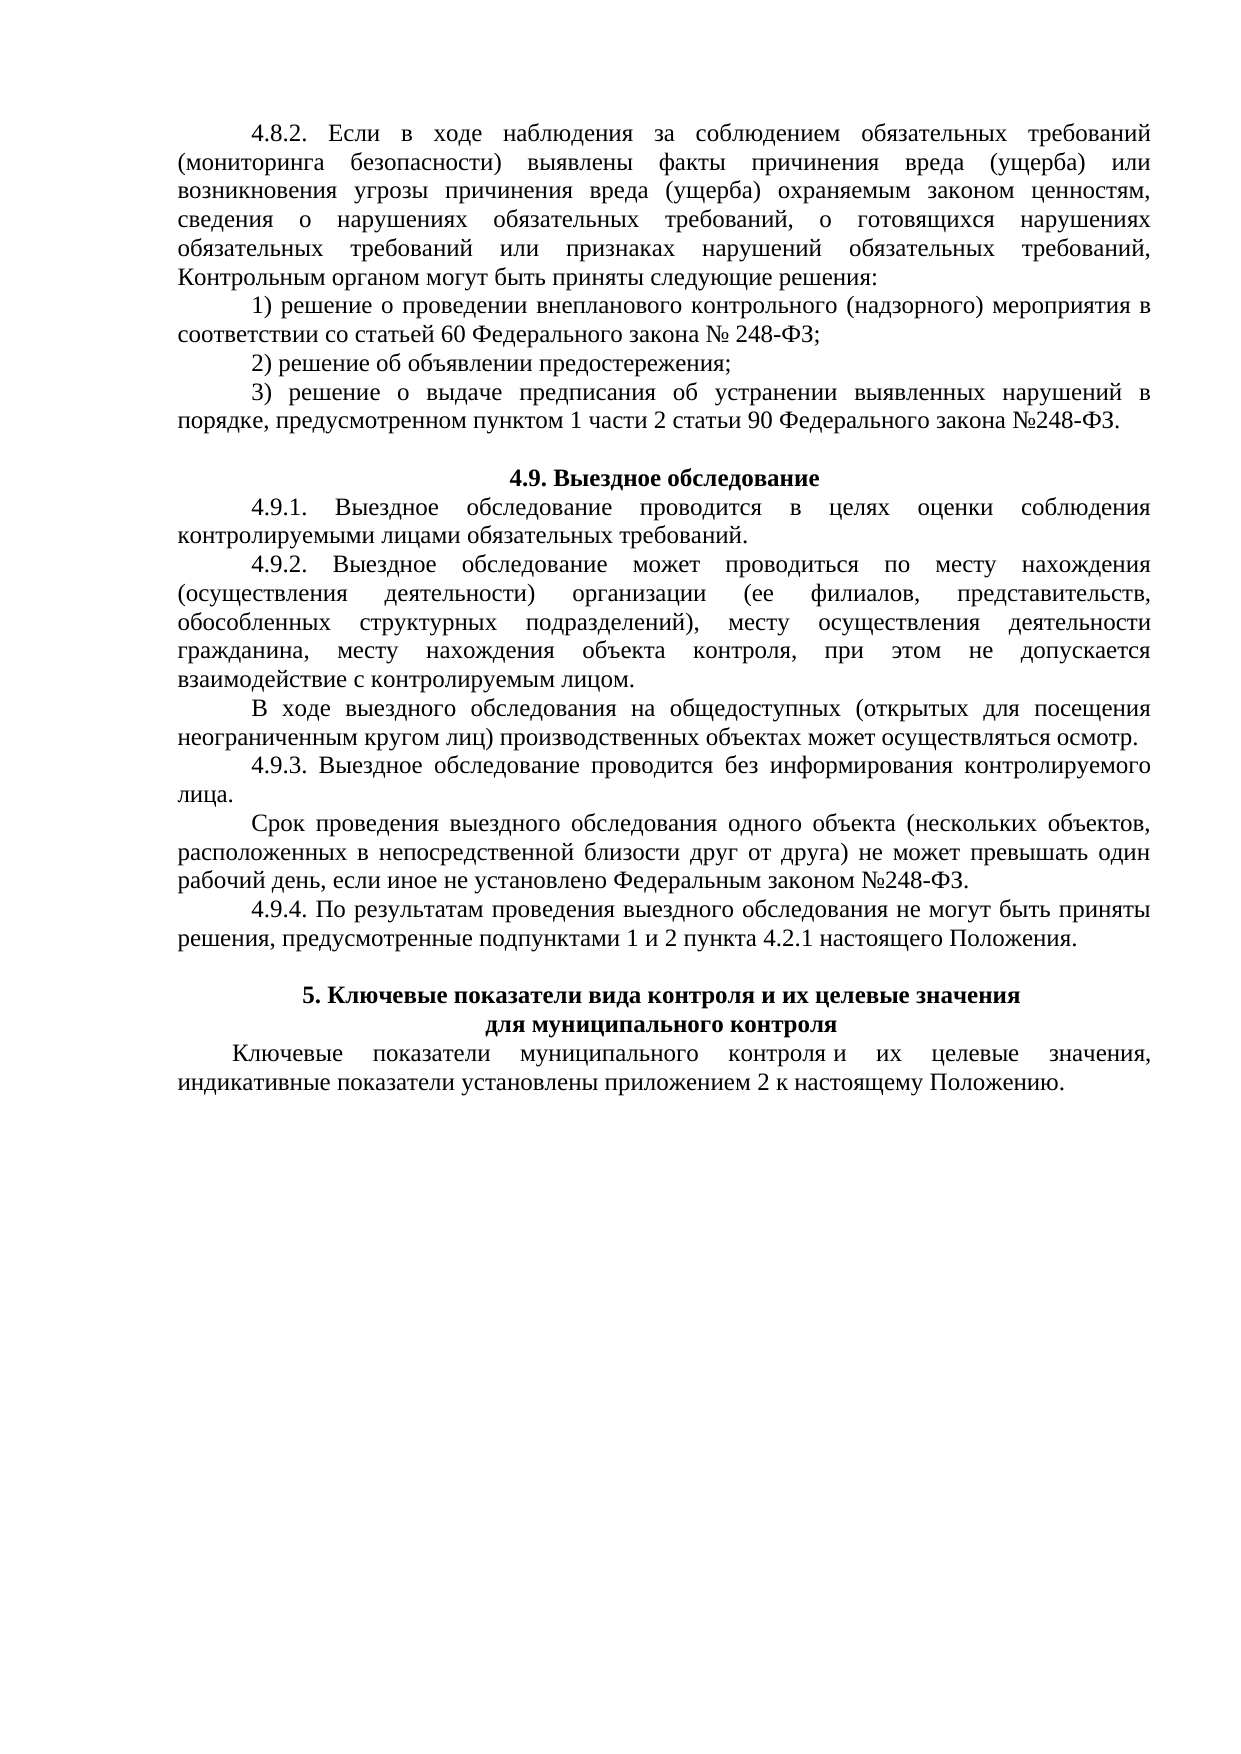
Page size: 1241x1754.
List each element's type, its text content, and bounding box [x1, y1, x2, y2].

text 4.9.2. Выездное обследование может проводиться по месту нахождения (осуществления деятельности) организации (ее филиалов, представительств, обособленных структурных подразделений), месту осуществления деятельности гражданина, месту нахождения объекта контроля, при этом не допускается взаимодействие с контролируемым лицом. [177, 549, 1152, 693]
text 5. Ключевые показатели вида контроля и их целевые значения [177, 981, 1152, 1009]
text 4.9.1. Выездное обследование проводится в целях оценки соблюдения контролируемыми лицами обязательных требований. [177, 492, 1152, 549]
text Ключевые показатели муниципального контроля и их целевые значения, индикативные показатели установлены приложением 2 к настоящему Положению. [177, 1038, 1152, 1096]
text 3) решение о выдаче предписания об устранении выявленных нарушений в порядке, предусмотренном пунктом 1 части 2 статьи 90 Федерального закона №248-ФЗ. [177, 377, 1152, 434]
text 4.9. Выездное обследование [177, 463, 1152, 492]
text 4.8.2. Если в ходе наблюдения за соблюдением обязательных требований (мониторинга безопасности) выявлены факты причинения вреда (ущерба) или возникновения угрозы причинения вреда (ущерба) охраняемым законом ценностям, сведения о нарушениях обязательных требований, о готовящихся нарушениях обязательных требований или признаках нарушений обязательных требований, Контрольным органом могут быть приняты следующие решения: [177, 118, 1152, 291]
text 2) решение об объявлении предостережения; [177, 348, 1152, 377]
text 4.9.3. Выездное обследование проводится без информирования контролируемого лица. [177, 751, 1152, 808]
text 1) решение о проведении внепланового контрольного (надзорного) мероприятия в соответствии со статьей 60 Федерального закона № 248-ФЗ; [177, 291, 1152, 348]
text 4.9.4. По результатам проведения выездного обследования не могут быть приняты решения, предусмотренные подпунктами 1 и 2 пункта 4.2.1 настоящего Положения. [177, 894, 1152, 952]
text для муниципального контроля [177, 1009, 1152, 1038]
text В ходе выездного обследования на общедоступных (открытых для посещения неограниченным кругом лиц) производственных объектах может осуществляться осмотр. [177, 693, 1152, 751]
text Срок проведения выездного обследования одного объекта (нескольких объектов, расположенных в непосредственной близости друг от друга) не может превышать один рабочий день, если иное не установлено Федеральным законом №248-ФЗ. [177, 808, 1152, 894]
